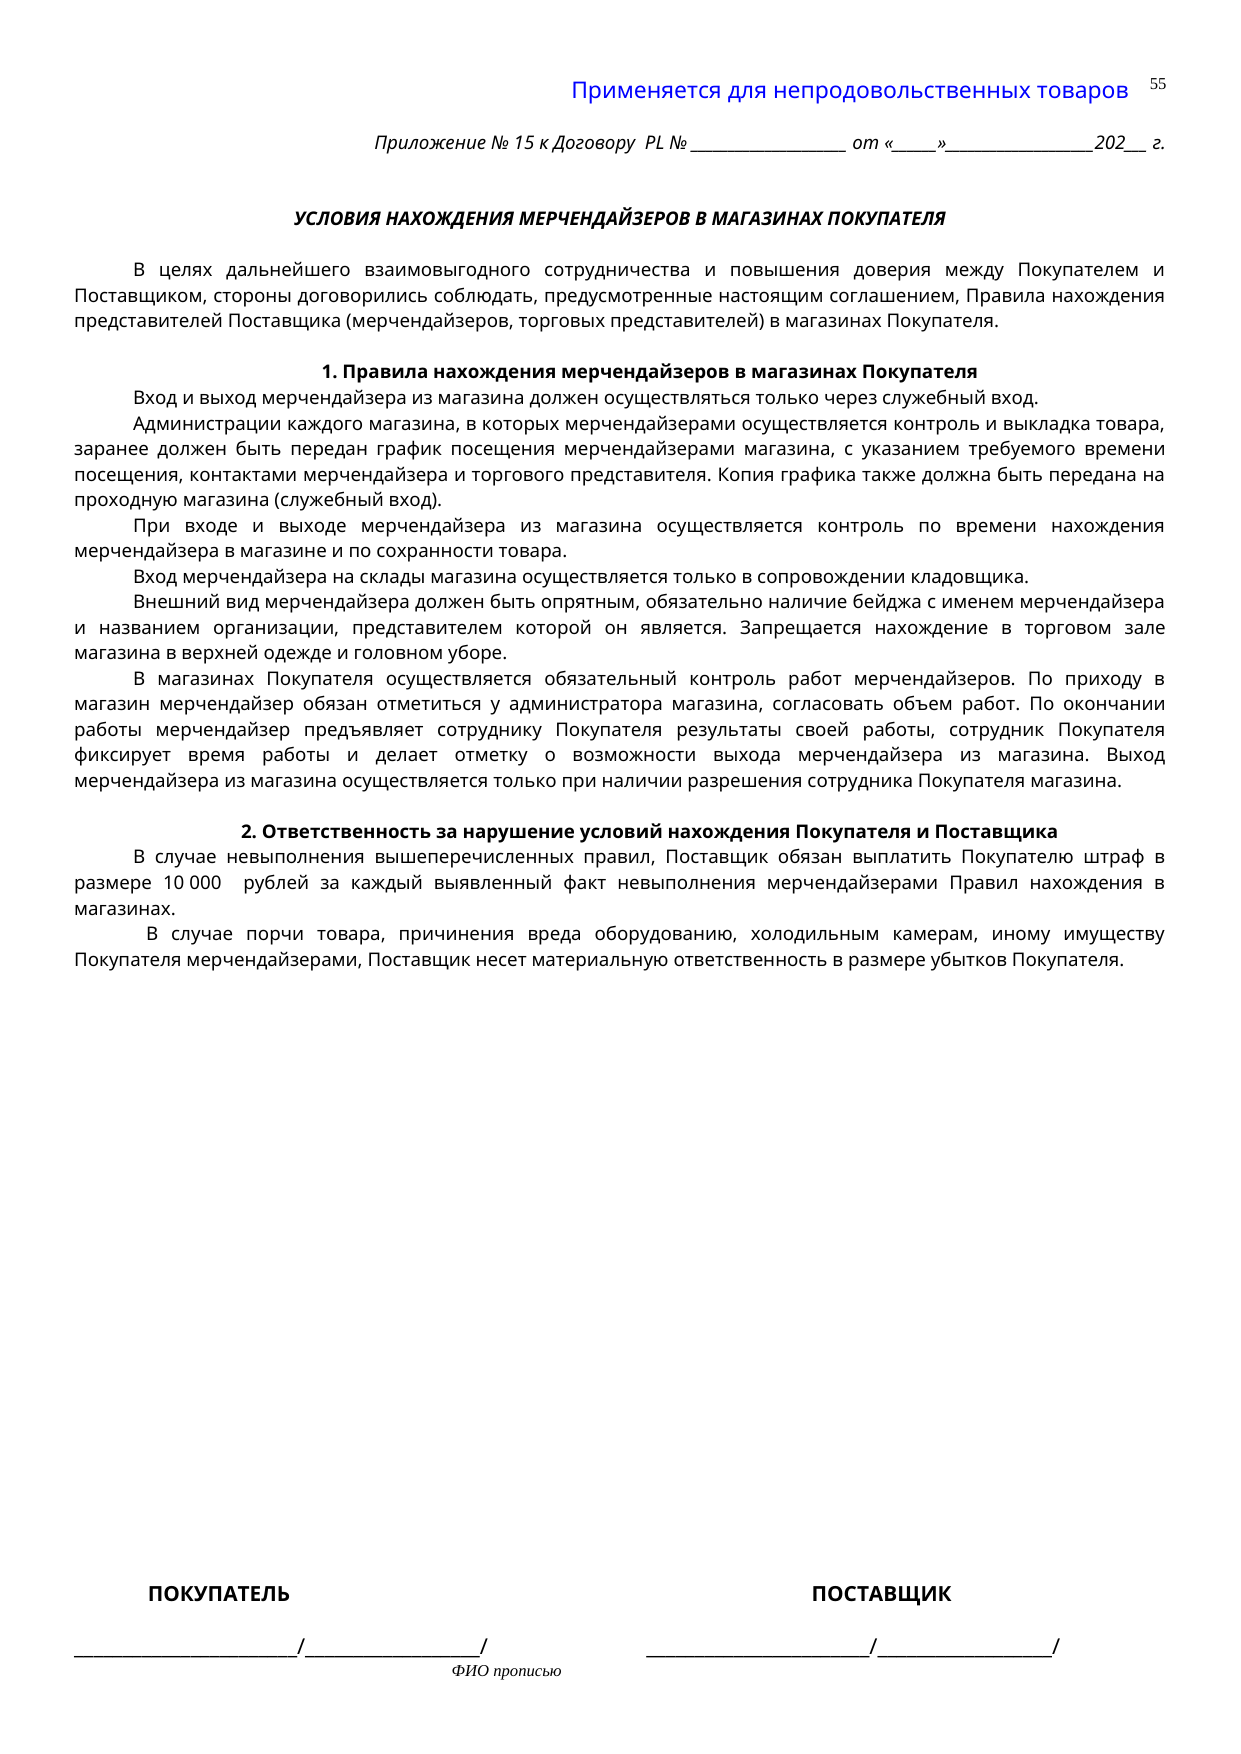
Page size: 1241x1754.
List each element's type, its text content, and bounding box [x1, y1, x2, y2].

text Условия нахождения мерчендайзеров в магазинах Покупателя [74, 206, 1166, 231]
text Вход и выход мерчендайзера из магазина должен осуществляться только через служебный вход. [74, 384, 1166, 410]
text Внешний вид мерчендайзера должен быть опрятным, обязательно наличие бейджа с именем мерчендайзера и названием организации, представителем которой он является. Запрещается нахождение в торговом зале магазина в верхней одежде и головном уборе. [74, 588, 1166, 665]
text В магазинах Покупателя осуществляется обязательный контроль работ мерчендайзеров. По приходу в магазин мерчендайзер обязан отметиться у администратора магазина, согласовать объем работ. По окончании работы мерчендайзер предъявляет сотруднику Покупателя результаты своей работы, сотрудник Покупателя фиксирует время работы и делает отметку о возможности выхода мерчендайзера из магазина. Выход мерчендайзера из магазина осуществляется только при наличии разрешения сотрудника Покупателя магазина. [74, 665, 1166, 793]
text Администрации каждого магазина, в которых мерчендайзерами осуществляется контроль и выкладка товара, заранее должен быть передан график посещения мерчендайзерами магазина, с указанием требуемого времени посещения, контактами мерчендайзера и торгового представителя. Копия графика также должна быть передана на проходную магазина (служебный вход). [74, 410, 1166, 512]
text В случае порчи товара, причинения вреда оборудованию, холодильным камерам, иному имуществу Покупателя мерчендайзерами, Поставщик несет материальную ответственность в размере убытков Покупателя. [74, 920, 1166, 971]
text Вход мерчендайзера на склады магазина осуществляется только в сопровождении кладовщика. [74, 563, 1166, 588]
text В случае невыполнения вышеперечисленных правил, Поставщик обязан выплатить Покупателю штраф в размере 10 000 рублей за каждый выявленный факт невыполнения мерчендайзерами Правил нахождения в магазинах. [74, 844, 1166, 920]
subtitle Приложение № 15 к Договору PL № _____________________ от «______»____________________202___ г. [118, 129, 1166, 155]
text В целях дальнейшего взаимовыгодного сотрудничества и повышения доверия между Покупателем и Поставщиком, стороны договорились соблюдать, предусмотренные настоящим соглашением, Правила нахождения представителей Поставщика (мерчендайзеров, торговых представителей) в магазинах Покупателя. [74, 257, 1166, 333]
text 1. Правила нахождения мерчендайзеров в магазинах Покупателя [74, 359, 1166, 384]
text 2. Ответственность за нарушение условий нахождения Покупателя и Поставщика [74, 818, 1166, 844]
text При входе и выходе мерчендайзера из магазина осуществляется контроль по времени нахождения мерчендайзера в магазине и по сохранности товара. [74, 512, 1166, 563]
